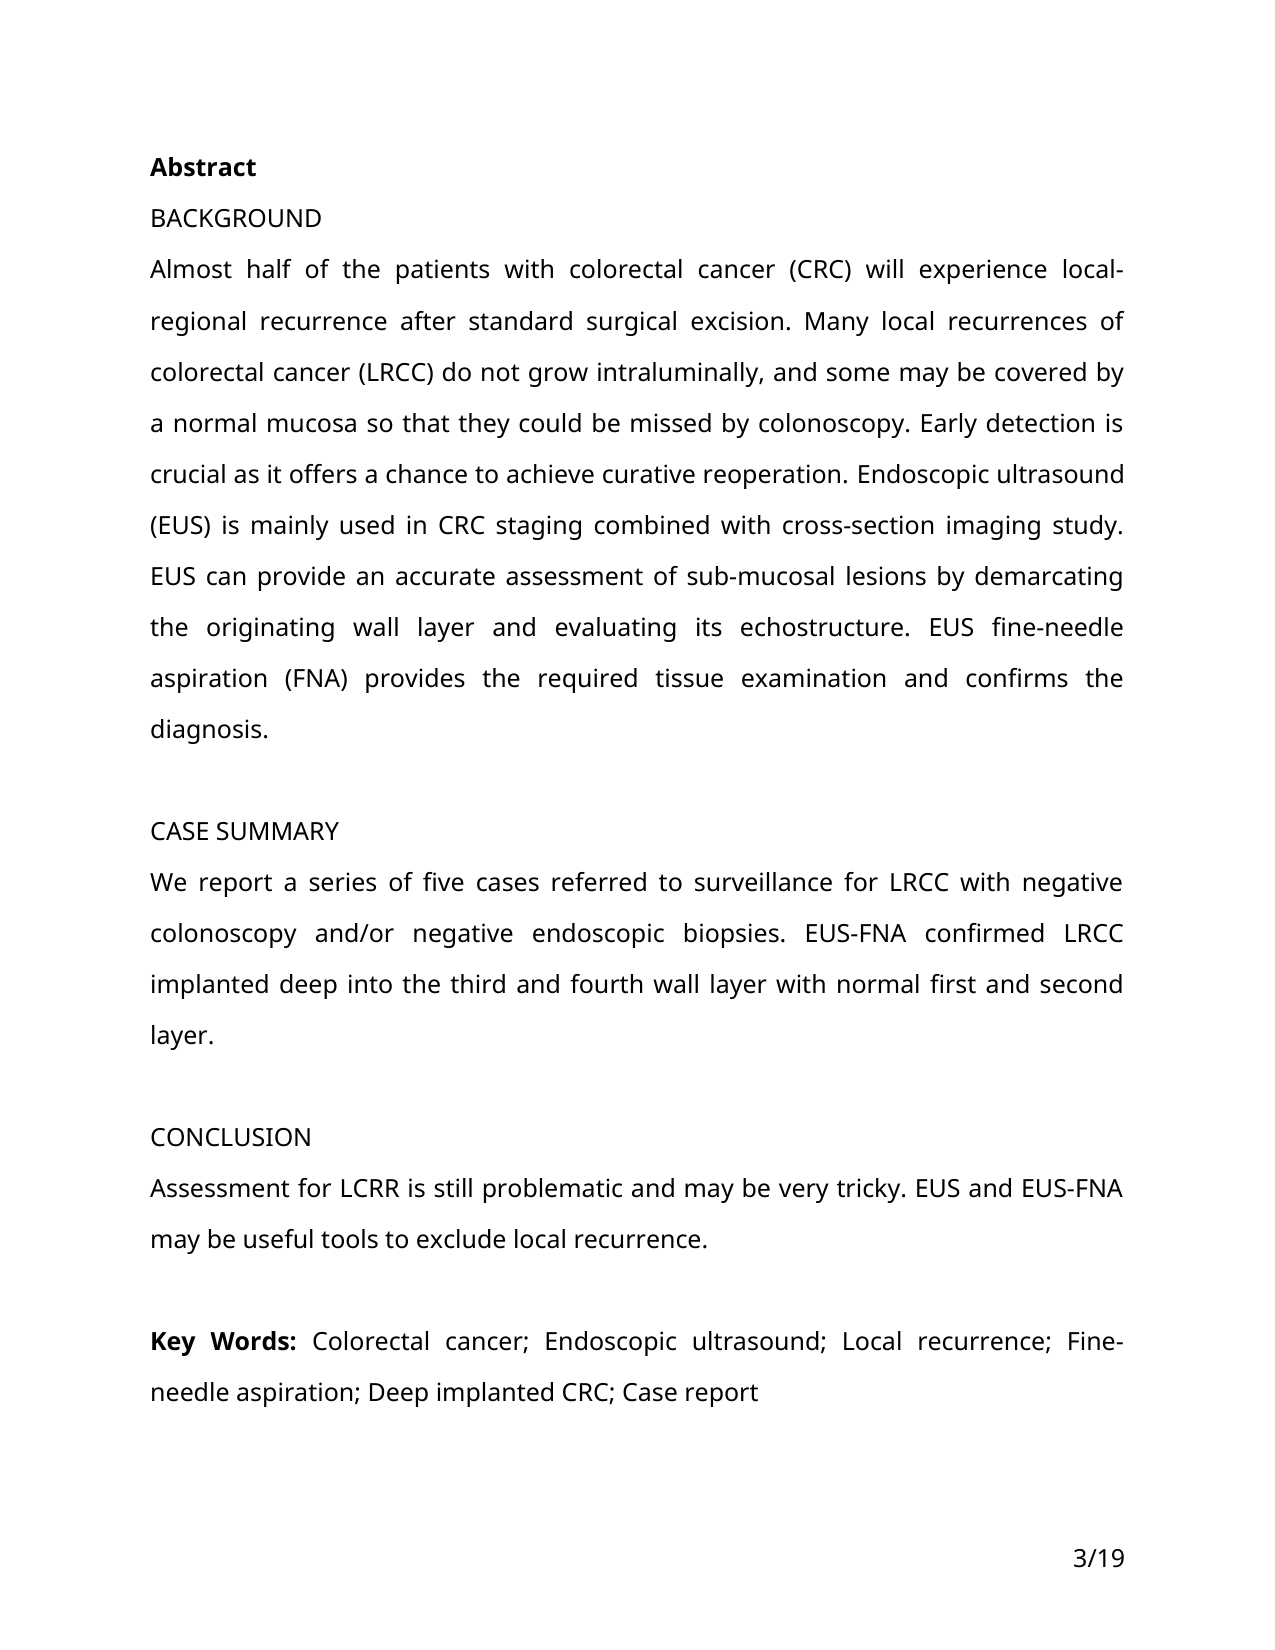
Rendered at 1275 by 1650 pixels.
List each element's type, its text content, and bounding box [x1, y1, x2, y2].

text Almost half of the patients with colorectal cancer (CRC) will experience local-regional recurrence after standard surgical excision. Many local recurrences of colorectal cancer (LRCC) do not grow intraluminally, and some may be covered by a normal mucosa so that they could be missed by colonoscopy. Early detection is crucial as it offers a chance to achieve curative reoperation. Endoscopic ultrasound (EUS) is mainly used in CRC staging combined with cross-section imaging study. EUS can provide an accurate assessment of sub-mucosal lesions by demarcating the originating wall layer and evaluating its echostructure. EUS fine-needle aspiration (FNA) provides the required tissue examination and confirms the diagnosis. [150, 252, 1125, 746]
text Abstract [150, 150, 1125, 184]
text CONCLUSION [150, 1120, 1125, 1154]
text Assessment for LCRR is still problematic and may be very tricky. EUS and EUS-FNA may be useful tools to exclude local recurrence. [150, 1171, 1125, 1256]
text CASE SUMMARY [150, 813, 1125, 848]
text Key Words: Colorectal cancer; Endoscopic ultrasound; Local recurrence; Fine-needle aspiration; Deep implanted CRC; Case report [150, 1324, 1125, 1409]
text BACKGROUND [150, 201, 1125, 235]
text We report a series of five cases referred to surveillance for LRCC with negative colonoscopy and/or negative endoscopic biopsies. EUS-FNA confirmed LRCC implanted deep into the third and fourth wall layer with normal first and second layer. [150, 864, 1125, 1052]
